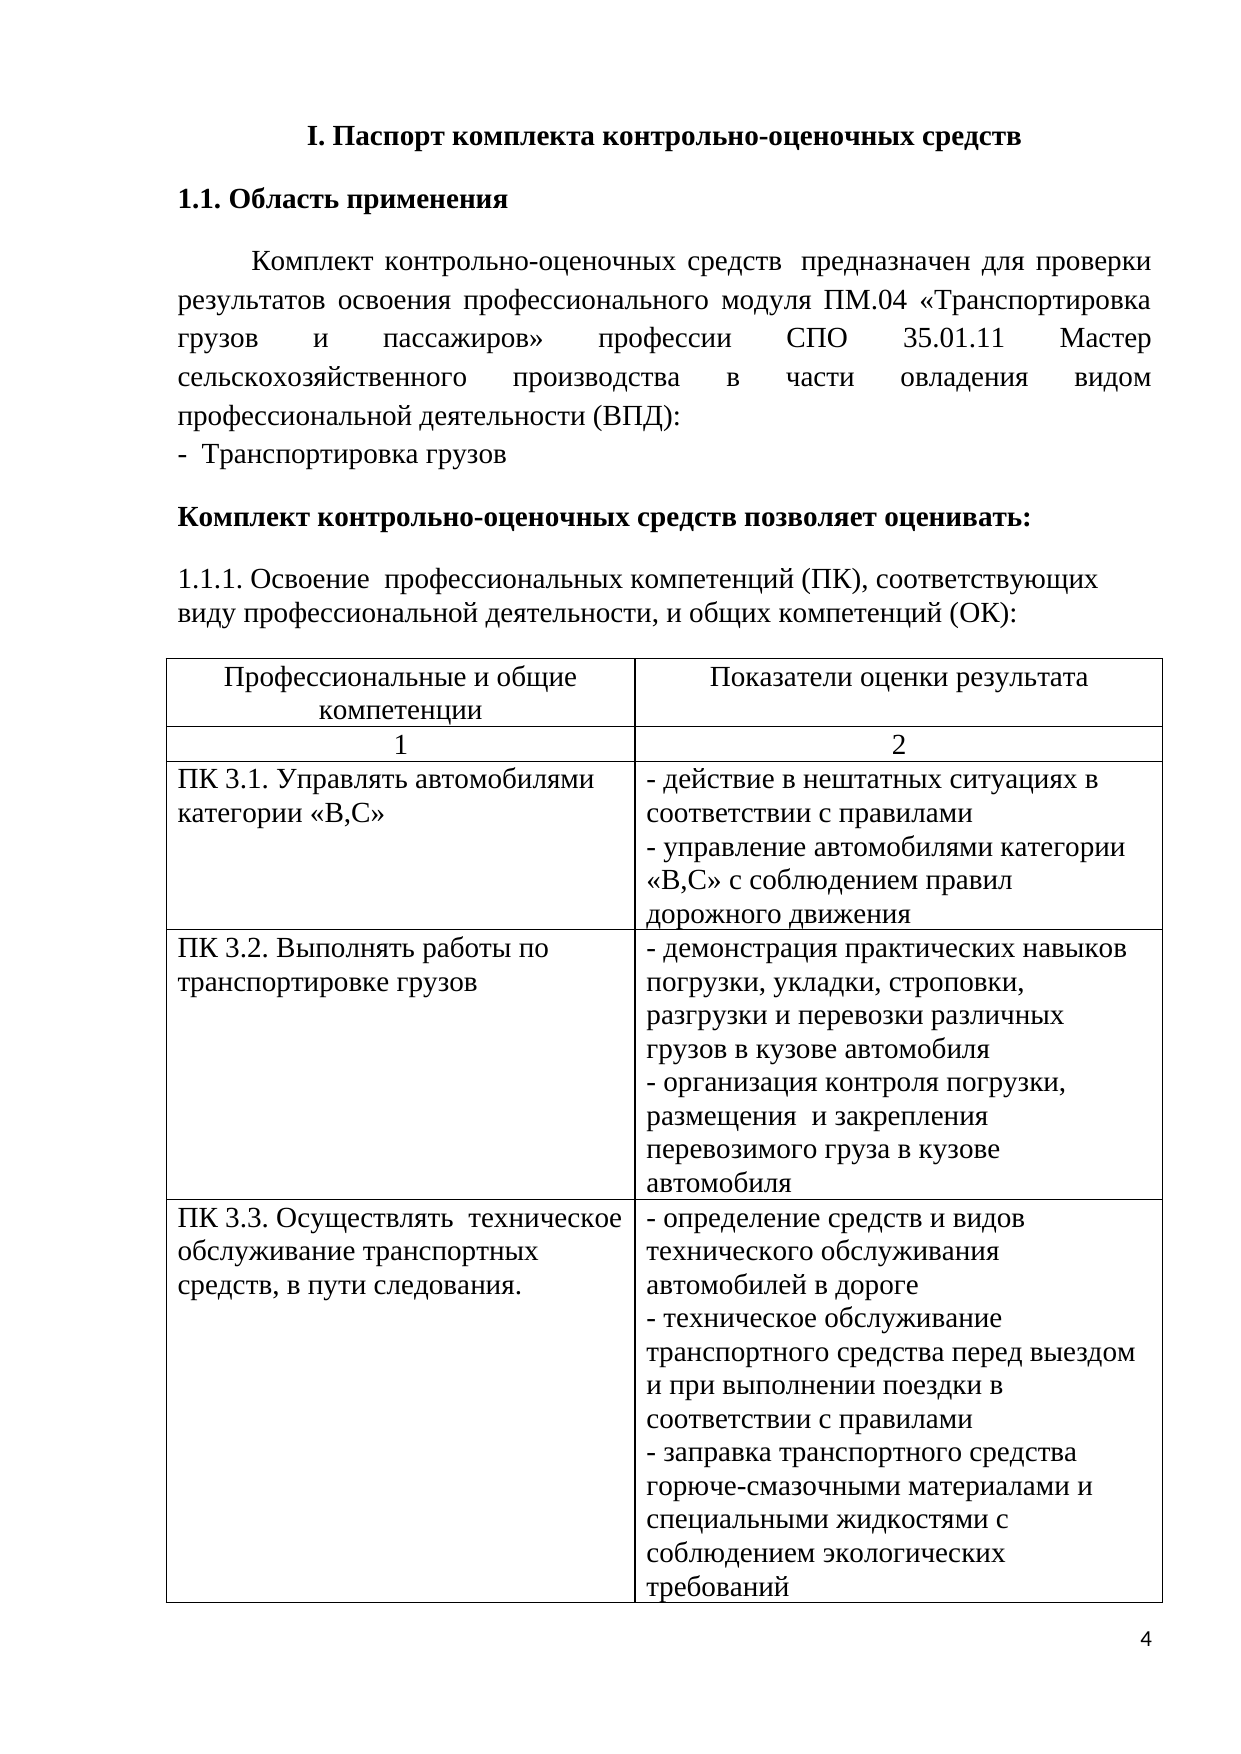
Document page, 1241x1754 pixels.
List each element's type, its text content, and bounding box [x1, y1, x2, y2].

table_header Показатели оценки результата [636, 659, 1162, 726]
table_cell ПК 3.1. Управлять автомобилями категории «В,С» [167, 762, 634, 929]
text Комплект контрольно-оценочных средств позволяет оценивать: [177, 499, 1152, 532]
table_cell ПК 3.3. Осуществлять техническое обслуживание транспортных средств, в пути следования. [167, 1200, 634, 1602]
text Комплект контрольно-оценочных средств предназначен для проверки результатов освоения профессионального модуля ПМ.04 «Транспортировка грузов и пассажиров» профессии СПО 35.01.11 Мастер сельскохозяйственного производства в части овладения видом профессиональной деятельности (ВПД): [177, 243, 1152, 431]
table_cell 1 [167, 727, 634, 761]
text 1.1. Область применения [177, 181, 1152, 214]
table_header Профессиональные и общие компетенции [167, 659, 634, 726]
table_cell - демонстрация практических навыков погрузки, укладки, строповки, разгрузки и перевозки различных грузов в кузове автомобиля - организация контроля погрузки, размещения и закрепления перевозимого груза в кузове автомобиля [636, 930, 1162, 1199]
table_cell - определение средств и видов технического обслуживания автомобилей в дороге - техническое обслуживание транспортного средства перед выездом и при выполнении поездки в соответствии с правилами - заправка транспортного средства горюче-смазочными материалами и специальными жидкостями с соблюдением экологических требований [636, 1200, 1162, 1602]
text I. Паспорт комплекта контрольно-оценочных средств [177, 118, 1152, 152]
table_cell - действие в нештатных ситуациях в соответствии с правилами - управление автомобилями категории «В,С» с соблюдением правил дорожного движения [636, 762, 1162, 929]
text - Транспортировка грузов [177, 436, 1152, 470]
table_cell 2 [636, 727, 1162, 761]
text 1.1.1. Освоение профессиональных компетенций (ПК), соответствующих виду профессиональной деятельности, и общих компетенций (ОК): [177, 562, 1152, 629]
table_cell ПК 3.2. Выполнять работы по транспортировке грузов [167, 930, 634, 1199]
